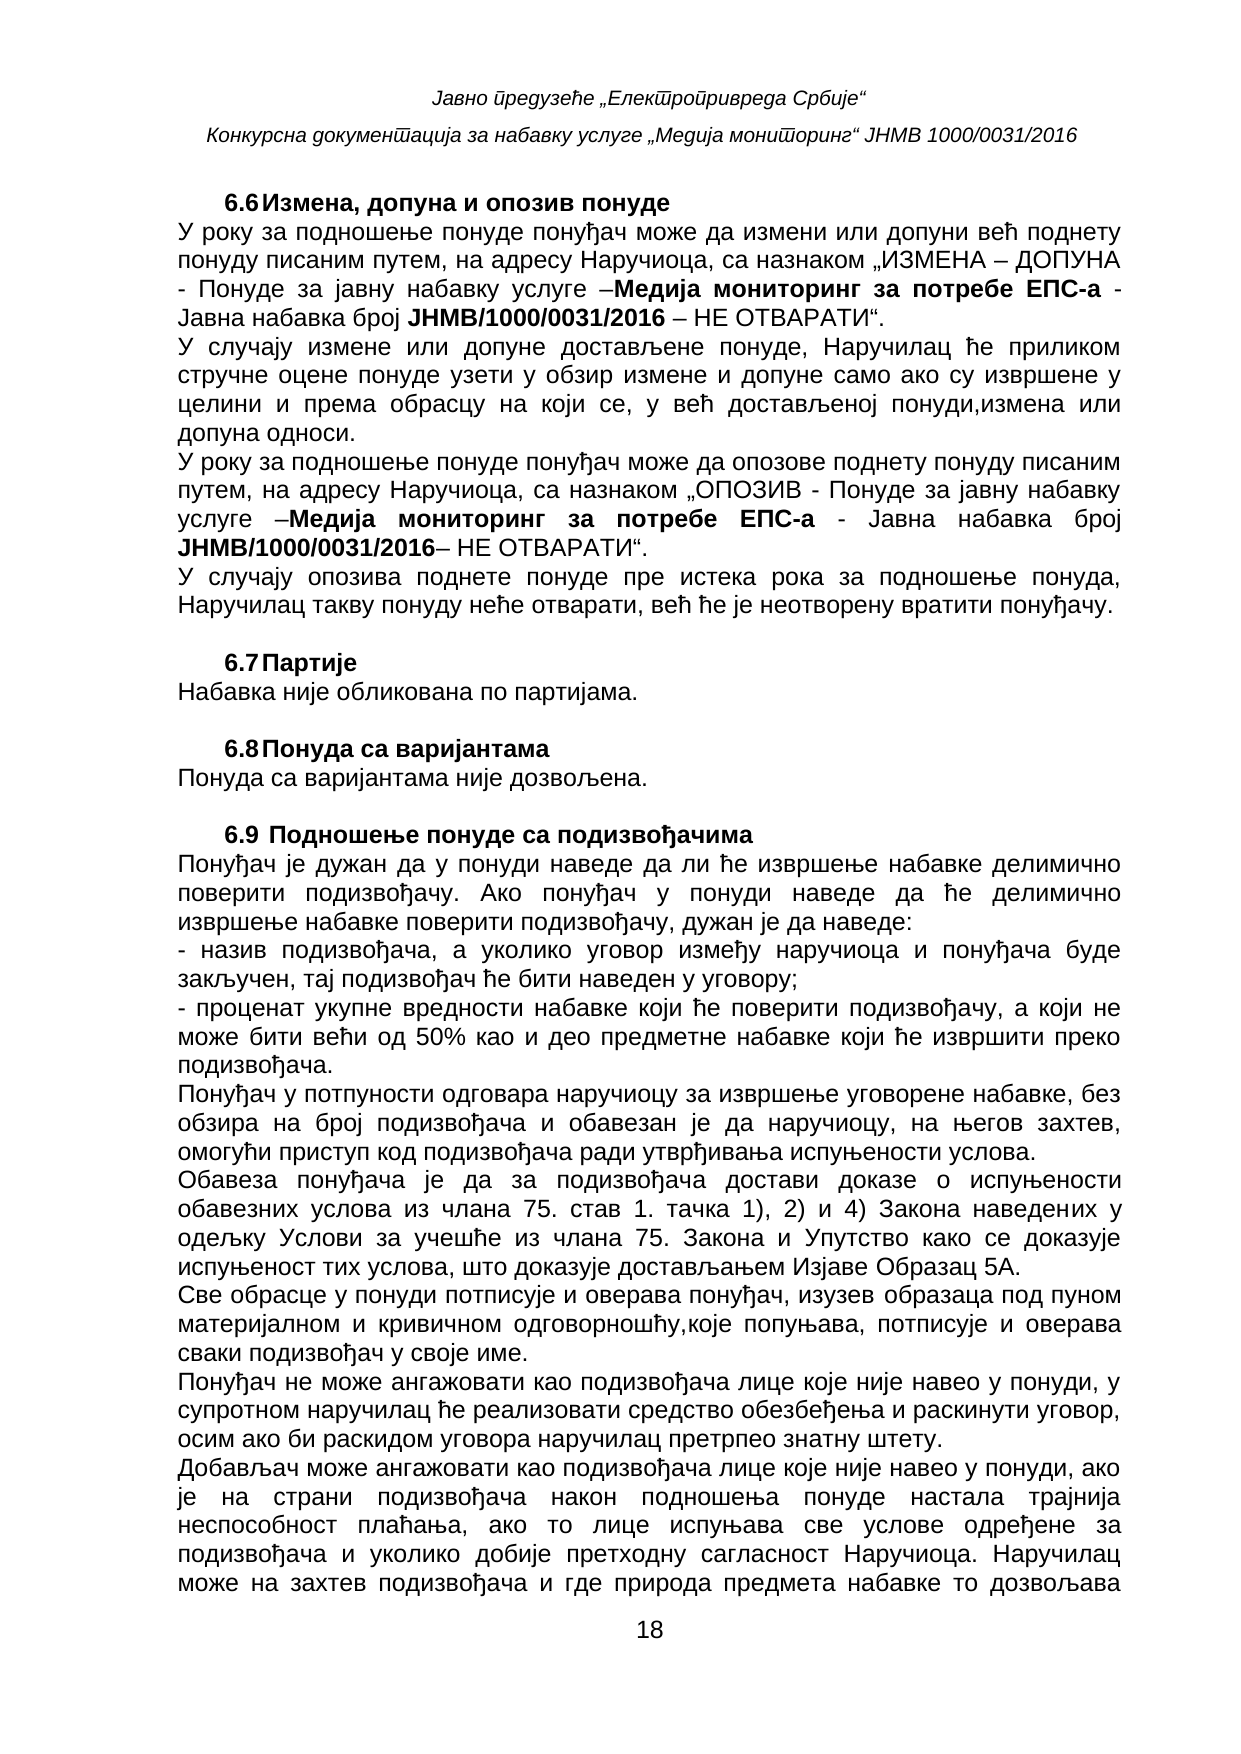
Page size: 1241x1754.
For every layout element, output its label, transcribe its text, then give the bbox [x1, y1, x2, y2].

list Измена, допуна и опозив понуде [224, 188, 1122, 217]
text Понуда са варијантама није дозвољена. [177, 763, 1122, 792]
text У року за подношење понуде понуђач може да измени или допуни већ поднету понуду писаним путем, на адресу Наручиоца, са назнаком „ИЗМЕНА – ДОПУНА - Понуде за јавну набавку услуге –Медија мониторинг за потребе ЕПС-а - Јавна набавка број ЈНМВ/1000/0031/2016 – НЕ ОТВАРАТИ“. [177, 217, 1122, 332]
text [177, 1453, 1122, 1597]
text - назив подизвођача, а уколико уговор између наручиоца и понуђача буде закључен, тај подизвођач ће бити наведен у уговору; [177, 935, 1122, 993]
list Понуда са варијантама [224, 734, 1122, 763]
text Набавка није обликована по партијама. [177, 677, 1122, 705]
text Све обрасце у понуди потписује и оверава понуђач, изузев образаца под пуном материјалном и кривичном одговорношћу,које попуњава, потписује и оверава сваки подизвођач у своје име. [177, 1280, 1122, 1367]
text Понуђач у потпуности одговара наручиоцу за извршење уговорене набавке, без обзира на број подизвођача и обавезан је да наручиоцу, на његов захтев, омогући приступ код подизвођача ради утврђивања испуњености услова. [177, 1079, 1122, 1165]
text У року за подношење понуде понуђач може да опозове поднету понуду писаним путем, на адресу Наручиоца, са назнаком „ОПОЗИВ - Понуде за јавну набавку услуге –Медија мониторинг за потребе ЕПС-а - Јавна набавка број ЈНМВ/1000/0031/2016– НЕ ОТВАРАТИ“. [177, 447, 1122, 562]
text Обавеза понуђача је да за подизвођача достави доказе о испуњености обавезних услова из члана 75. став 1. тачка 1), 2) и 4) Закона наведених у одељку Услови за учешће из члана 75. Закона и Упутство како се доказује испуњеност тих услова, што доказује достављањем Изјаве Образац 5А. [177, 1165, 1122, 1280]
text Понуђач је дужан да у понуди наведе да ли ће извршење набавке делимично поверити подизвођачу. Ако понуђач у понуди наведе да ће делимично извршење набавке поверити подизвођачу, дужан је да наведе: [177, 849, 1122, 935]
text - проценат укупне вредности набавке који ће поверити подизвођачу, а који не може бити већи од 50% као и део предметне набавке који ће извршити преко подизвођача. [177, 993, 1122, 1079]
list Партије [224, 648, 1122, 677]
text У случају опозива поднете понуде пре истека рока за подношење понуда, Наручилац такву понуду неће отварати, већ ће је неотворену вратити понуђачу. [177, 562, 1122, 619]
list Подношење понуде са подизвођачима [224, 820, 1122, 849]
text У случају измене или допуне достављене понуде, Наручилац ће приликом стручне оцене понуде узети у обзир измене и допуне само ако су извршене у целини и према обрасцу на који се, у већ достављеној понуди,измена или допуна односи. [177, 332, 1122, 447]
text Понуђач не може ангажовати као подизвођача лице које није навео у понуди, у супротном наручилац ће реализовати средство обезбеђења и раскинути уговор, осим ако би раскидом уговора наручилац претрпео знатну штету. [177, 1367, 1122, 1453]
